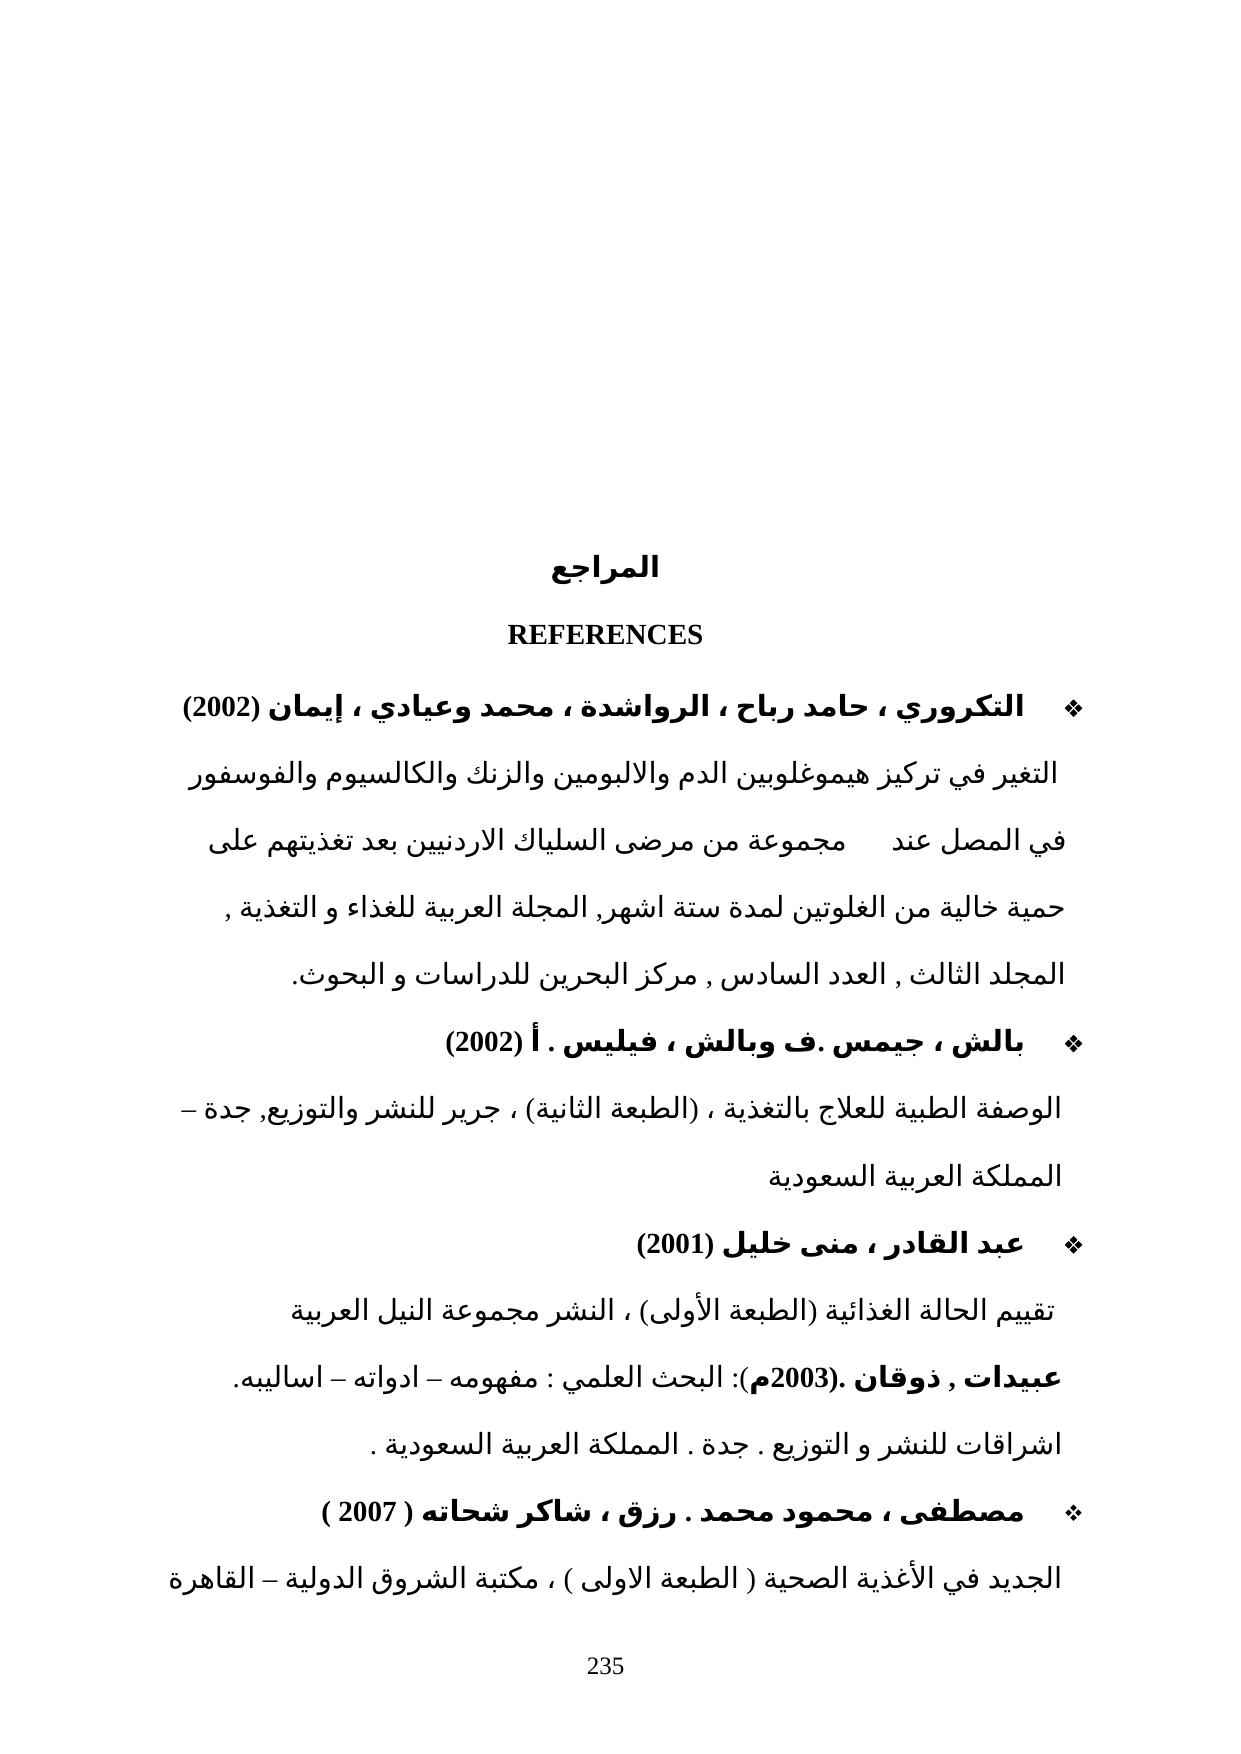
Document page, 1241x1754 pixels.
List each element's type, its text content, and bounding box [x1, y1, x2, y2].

list مصطفى ، محمود محمد . رزق ، شاكر شحاته ( 2007 ) [148, 1494, 1063, 1528]
list عبد القادر ، منى خليل (2001) [148, 1226, 1063, 1259]
text عبيدات , ذوقان .(2003م): البحث العلمي : مفهومه – ادواته – اساليبه. اشراقات للنشر و التوزيع . جدة . المملكة العربية السعودية . [148, 1360, 1063, 1461]
text الجديد في الأغذية الصحية ( الطبعة الاولى ) ، مكتبة الشروق الدولية – القاهرة [148, 1561, 1063, 1595]
text التغير في تركيز هيموغلوبين الدم والالبومين والزنك والكالسيوم والفوسفور في المصل عند مجموعة من مرضى السلياك الاردنيين بعد تغذيتهم على حمية خالية من الغلوتين لمدة ستة اشهر, المجلة العربية للغذاء و التغذية , المجلد الثالث , العدد السادس , مركز البحرين للدراسات و البحوث. [148, 756, 1066, 991]
text REFERENCES [148, 617, 1063, 651]
list بالش ، جيمس .ف وبالش ، فيليس . أ (2002) [148, 1024, 1063, 1058]
text الوصفة الطبية للعلاج بالتغذية ، (الطبعة الثانية) ، جرير للنشر والتوزيع, جدة – المملكة العربية السعودية [148, 1092, 1063, 1192]
list التكروري ، حامد رباح ، الرواشدة ، محمد وعيادي ، إيمان (2002) [148, 689, 1063, 723]
text تقييم الحالة الغذائية (الطبعة الأولى) ، النشر مجموعة النيل العربية [148, 1293, 1063, 1326]
text المراجع [148, 550, 1063, 584]
